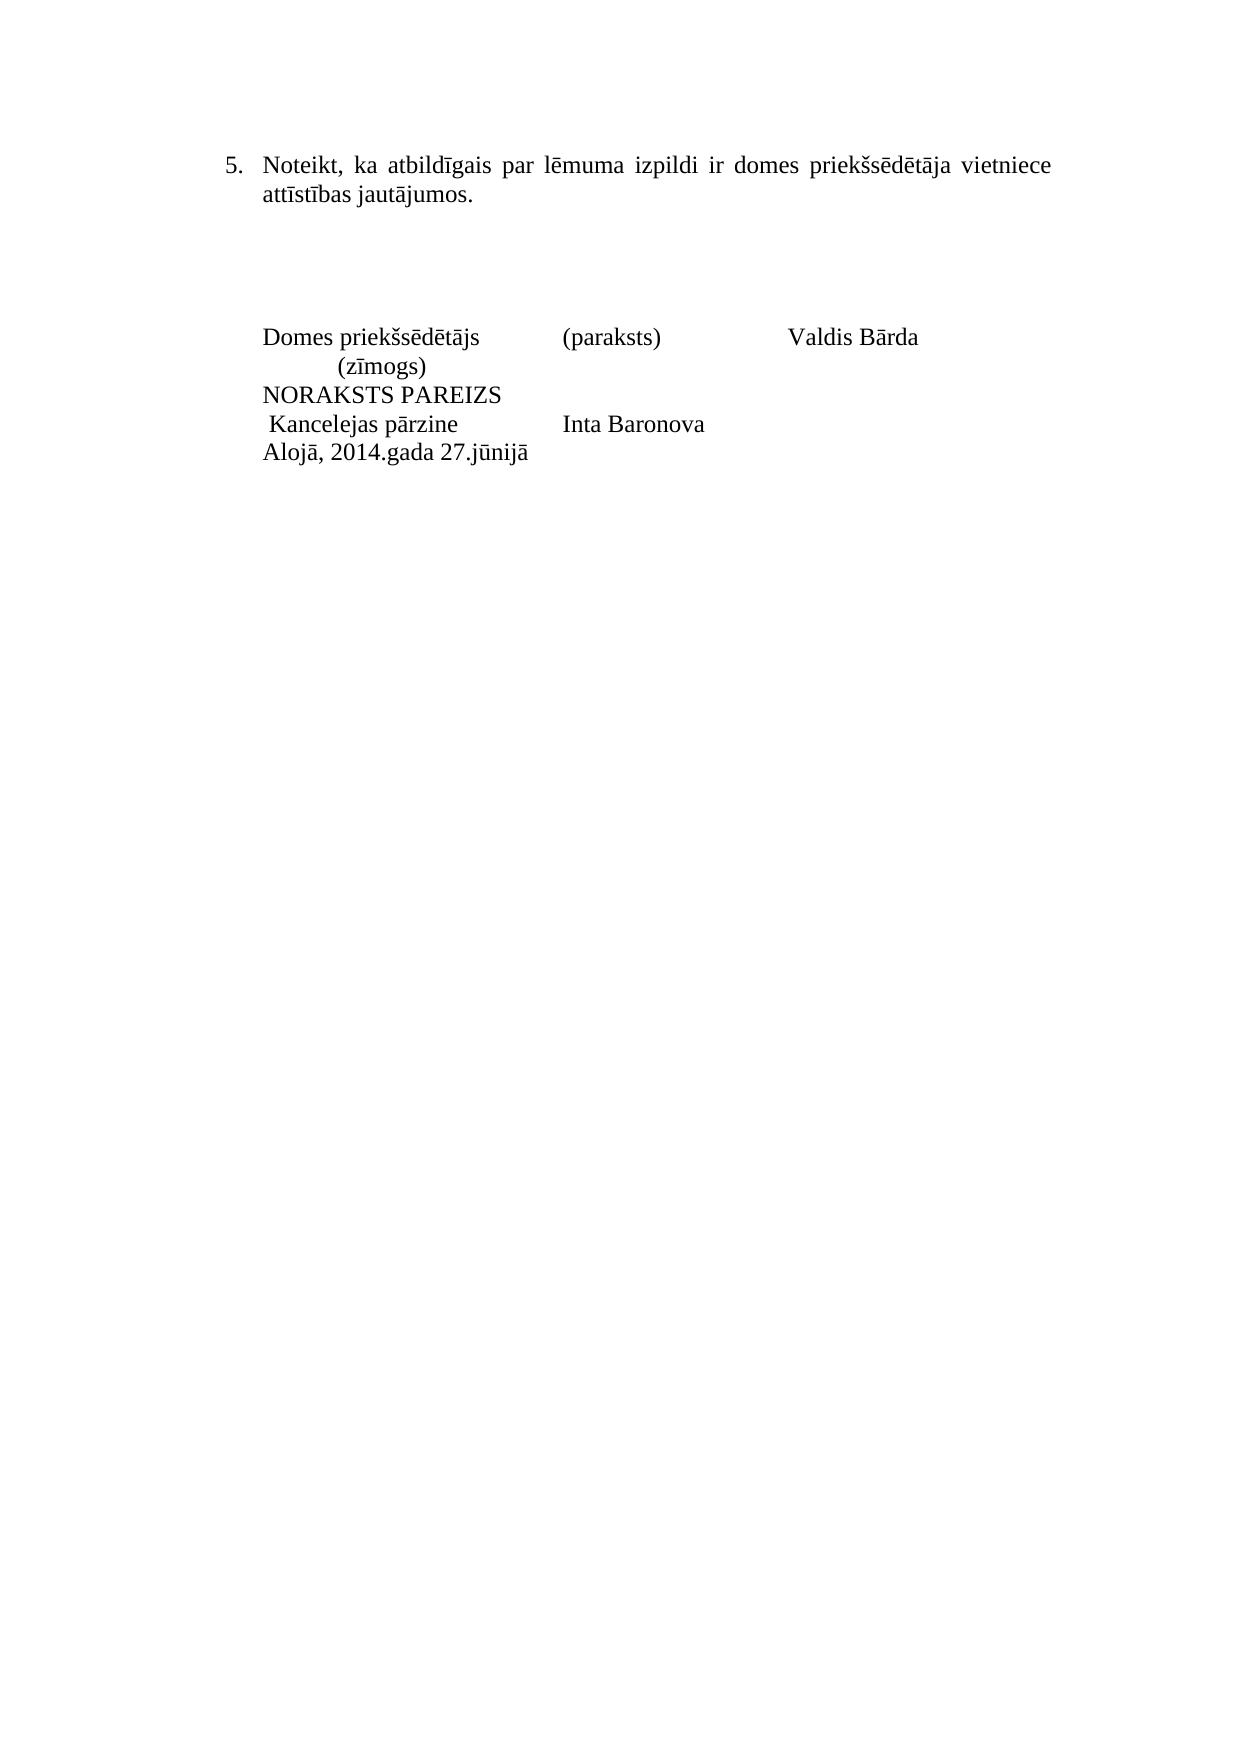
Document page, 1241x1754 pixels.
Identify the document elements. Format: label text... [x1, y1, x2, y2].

text (zīmogs) [300, 351, 1053, 380]
text Kancelejas pārzine Inta Baronova [187, 409, 1053, 437]
text Domes priekšsēdētājs (paraksts) Valdis Bārda [225, 322, 1053, 351]
text NORAKSTS PAREIZS [187, 380, 1053, 409]
text Alojā, 2014.gada 27.jūnijā [187, 437, 1053, 466]
list Noteikt, ka atbildīgais par lēmuma izpildi ir domes priekšsēdētāja vietniece attīstības jautājumos. [225, 150, 1053, 207]
